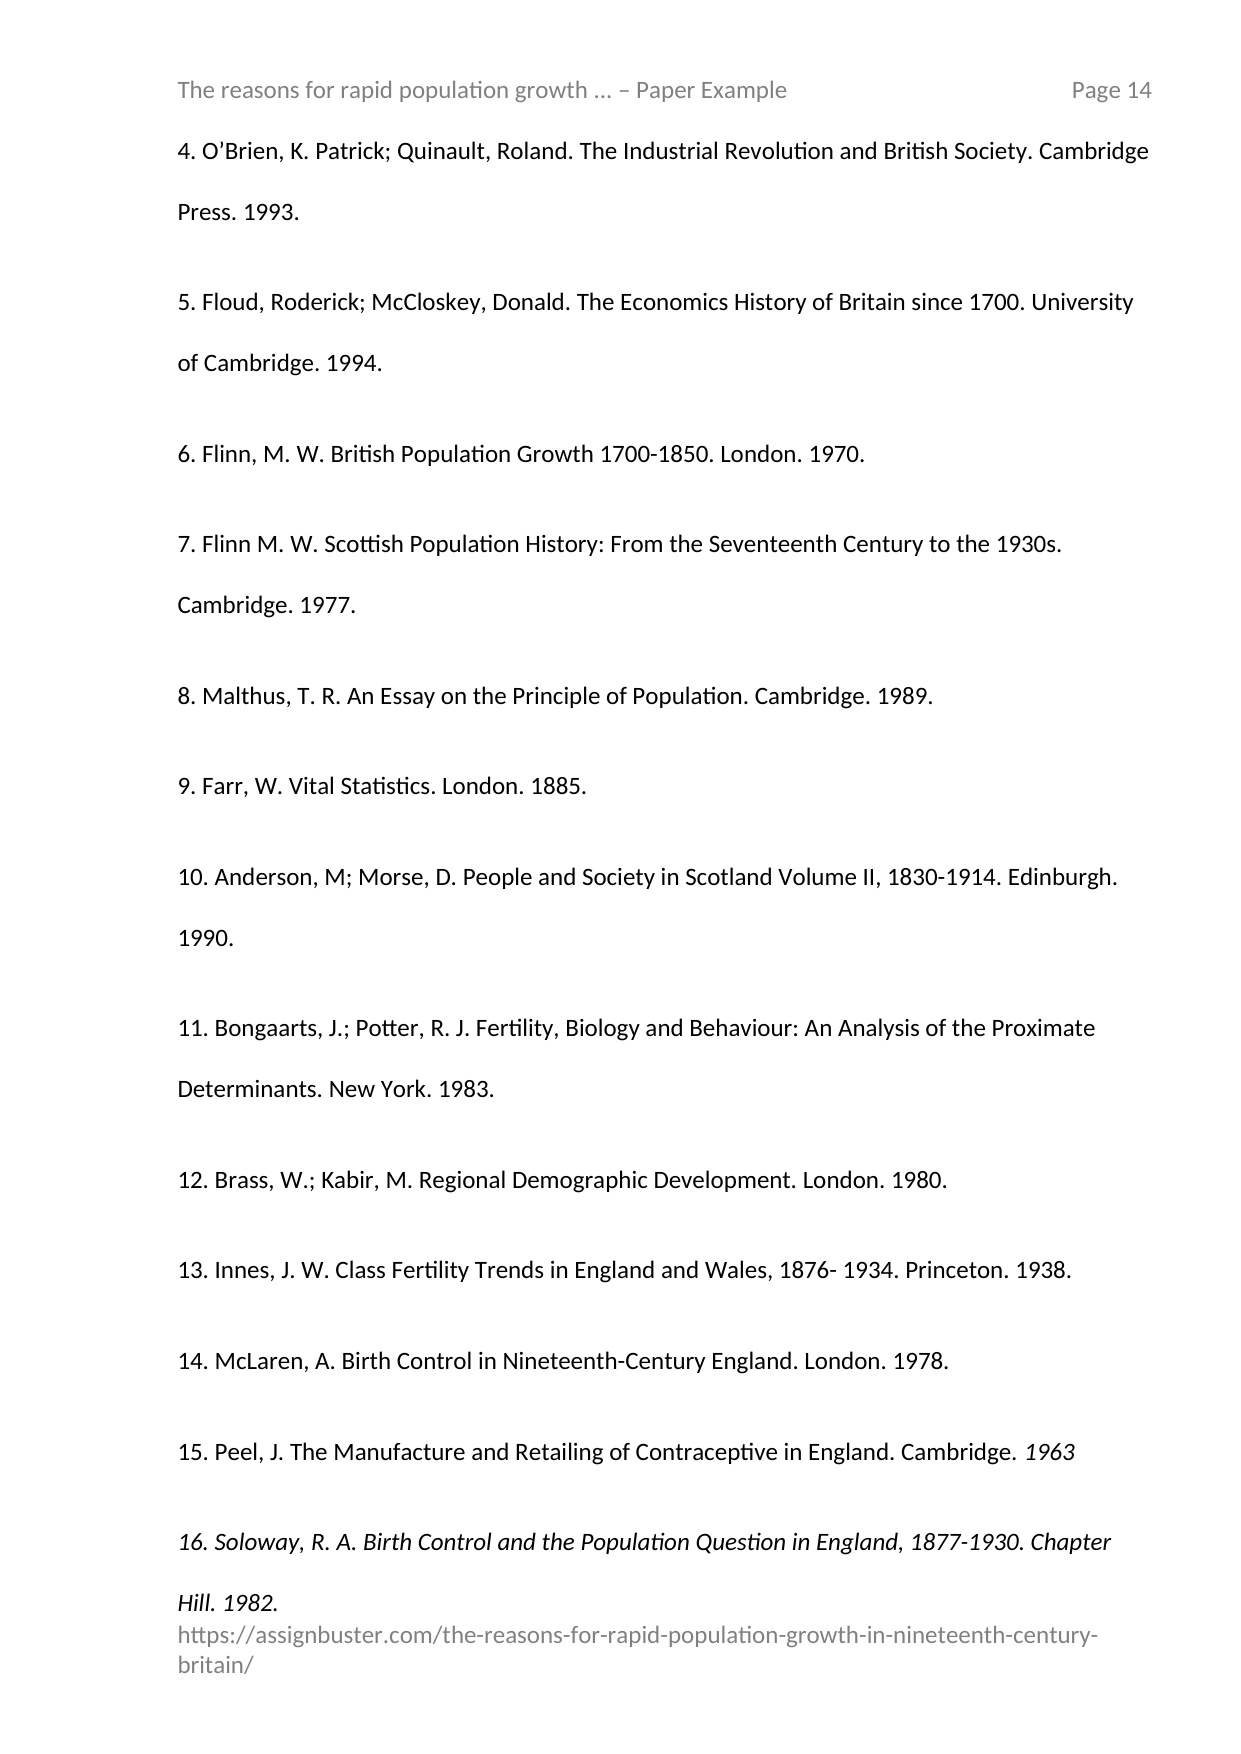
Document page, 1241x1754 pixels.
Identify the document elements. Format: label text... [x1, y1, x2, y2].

text 6. Flinn, M. W. British Population Growth 1700-1850. London. 1970. [177, 438, 1152, 468]
text 16. Soloway, R. A. Birth Control and the Population Question in England, 1877-1930. Chapter Hill. 1982. [177, 1526, 1152, 1618]
text 10. Anderson, M; Morse, D. People and Society in Scotland Volume II, 1830-1914. Edinburgh. 1990. [177, 861, 1152, 953]
text 12. Brass, W.; Kabir, M. Regional Demographic Development. London. 1980. [177, 1164, 1152, 1195]
text 4. O’Brien, K. Patrick; Quinault, Roland. The Industrial Revolution and British Society. Cambridge Press. 1993. [177, 135, 1152, 226]
text 7. Flinn M. W. Scottish Population History: From the Seventeenth Century to the 1930s. Cambridge. 1977. [177, 528, 1152, 620]
text 11. Bongaarts, J.; Potter, R. J. Fertility, Biology and Behaviour: An Analysis of the Proximate Determinants. New York. 1983. [177, 1013, 1152, 1104]
text 15. Peel, J. The Manufacture and Retailing of Contraceptive in England. Cambridge. 1963 [177, 1436, 1152, 1466]
text 13. Innes, J. W. Class Fertility Trends in England and Wales, 1876- 1934. Princeton. 1938. [177, 1255, 1152, 1285]
text 9. Farr, W. Vital Statistics. London. 1885. [177, 771, 1152, 801]
text 8. Malthus, T. R. An Essay on the Principle of Population. Cambridge. 1989. [177, 680, 1152, 711]
text 14. McLaren, A. Birth Control in Nineteenth-Century England. London. 1978. [177, 1345, 1152, 1376]
text 5. Floud, Roderick; McCloskey, Donald. The Economics History of Britain since 1700. University of Cambridge. 1994. [177, 286, 1152, 378]
